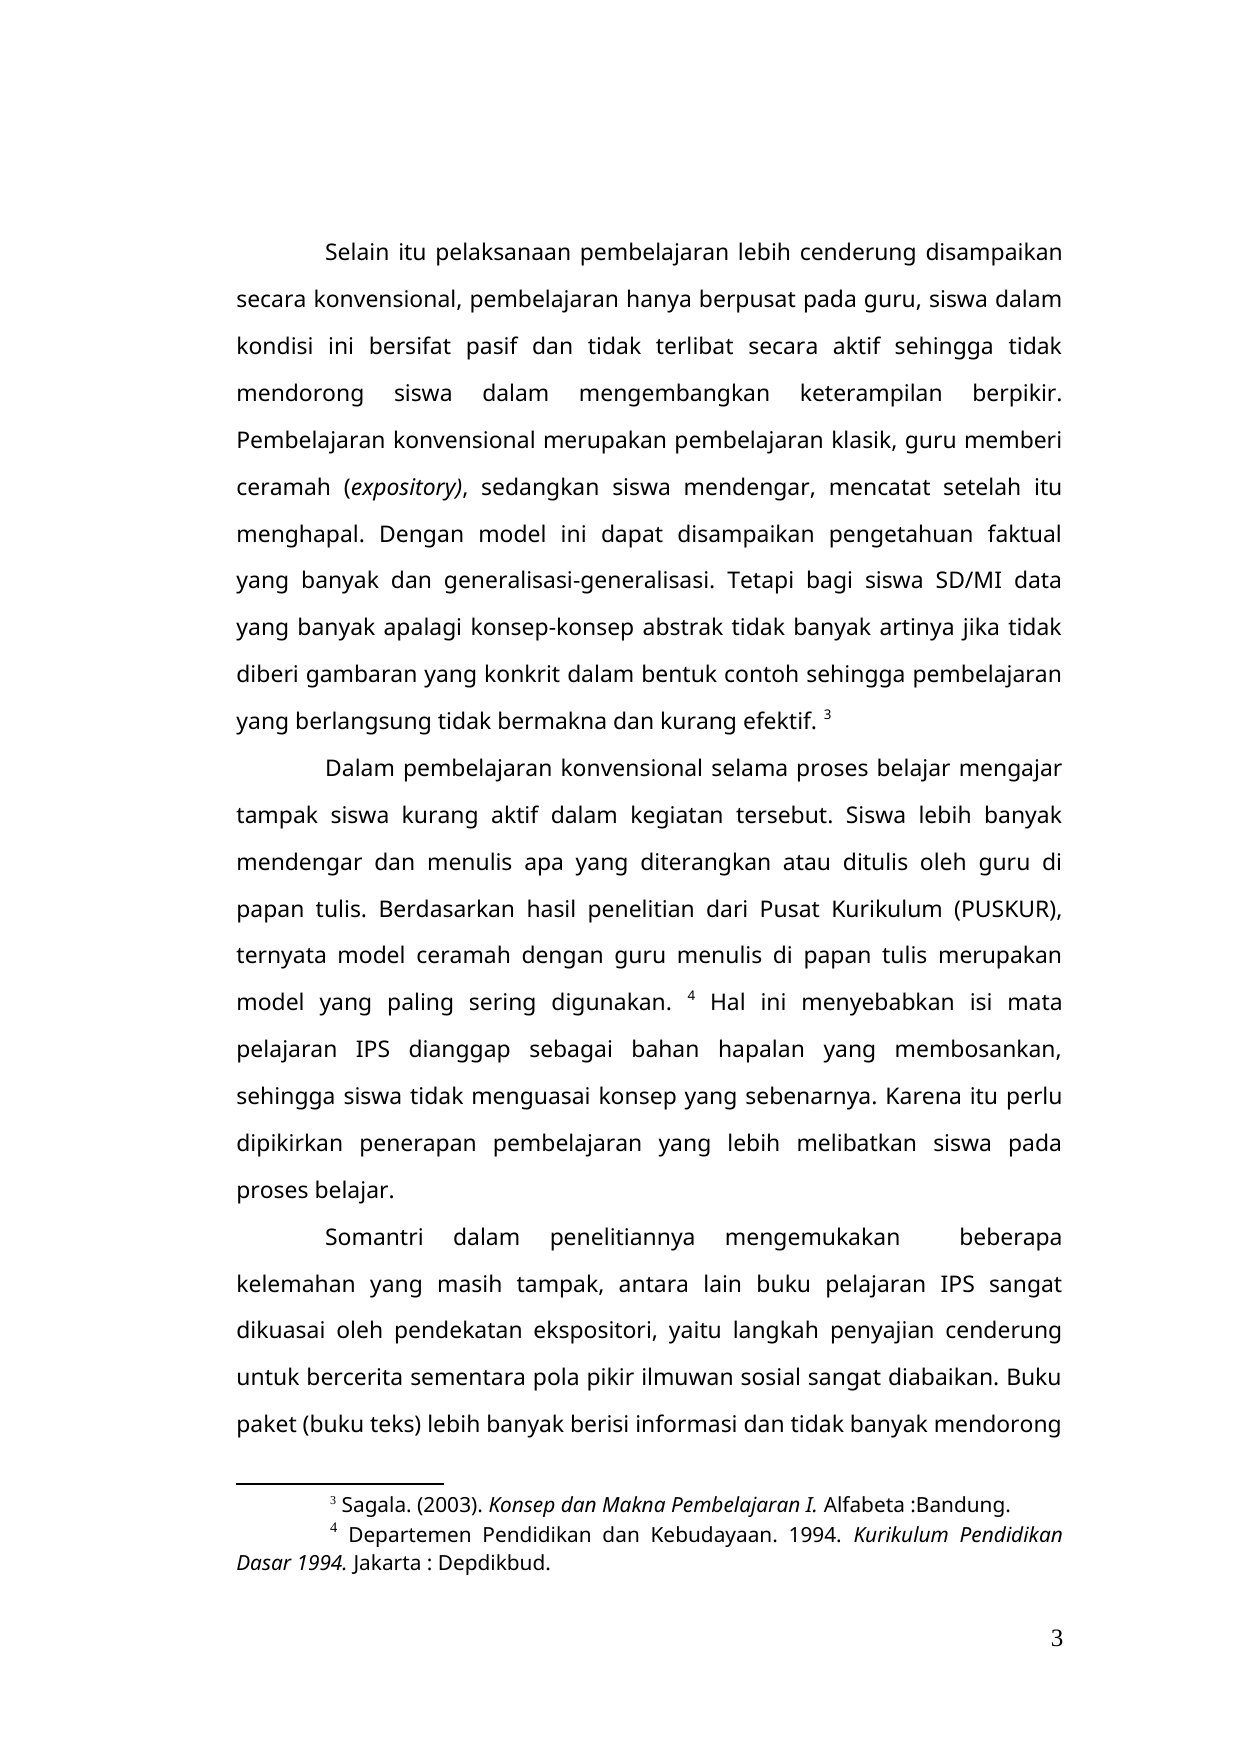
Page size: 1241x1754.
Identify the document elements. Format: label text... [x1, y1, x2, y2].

text Selain itu pelaksanaan pembelajaran lebih cenderung disampaikan secara konvensional, pembelajaran hanya berpusat pada guru, siswa dalam kondisi ini bersifat pasif dan tidak terlibat secara aktif sehingga tidak mendorong siswa dalam mengembangkan keterampilan berpikir. Pembelajaran konvensional merupakan pembelajaran klasik, guru memberi ceramah (expository), sedangkan siswa mendengar, mencatat setelah itu menghapal. Dengan model ini dapat disampaikan pengetahuan faktual yang banyak dan generalisasi-generalisasi. Tetapi bagi siswa SD/MI data yang banyak apalagi konsep-konsep abstrak tidak banyak artinya jika tidak diberi gambaran yang konkrit dalam bentuk contoh sehingga pembelajaran yang berlangsung tidak bermakna dan kurang efektif. [236, 236, 1063, 736]
text Dalam pembelajaran konvensional selama proses belajar mengajar tampak siswa kurang aktif dalam kegiatan tersebut. Siswa lebih banyak mendengar dan menulis apa yang diterangkan atau ditulis oleh guru di papan tulis. Berdasarkan hasil penelitian dari Pusat Kurikulum (PUSKUR), ternyata model ceramah dengan guru menulis di papan tulis merupakan model yang paling sering digunakan. Hal ini menyebabkan isi mata pelajaran IPS dianggap sebagai bahan hapalan yang membosankan, sehingga siswa tidak menguasai konsep yang sebenarnya. Karena itu perlu dipikirkan penerapan pembelajaran yang lebih melibatkan siswa pada proses belajar. [236, 752, 1063, 1205]
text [236, 1221, 1063, 1439]
